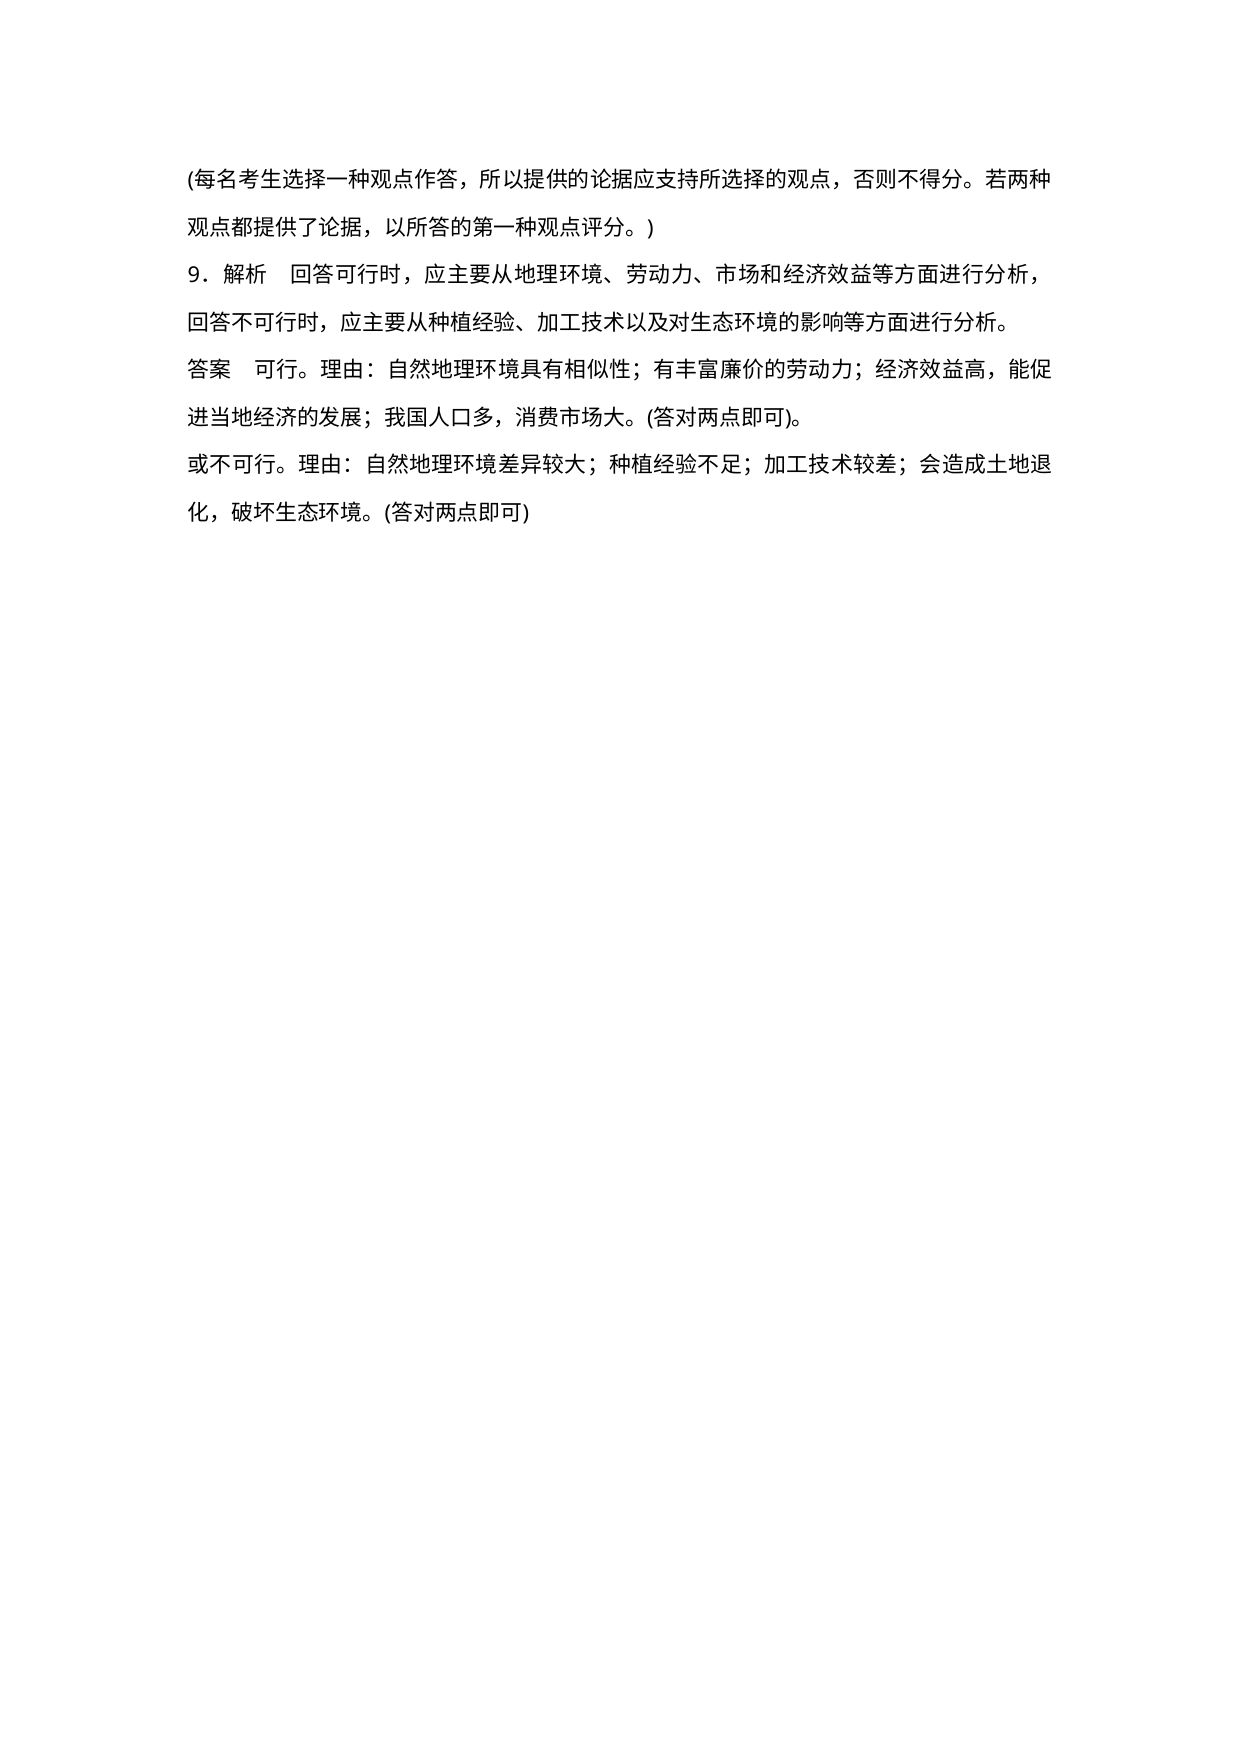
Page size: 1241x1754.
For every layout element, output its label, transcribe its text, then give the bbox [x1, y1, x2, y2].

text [187, 162, 1053, 241]
text 9．解析 回答可行时，应主要从地理环境、劳动力、市场和经济效益等方面进行分析，回答不可行时，应主要从种植经验、加工技术以及对生态环境的影响等方面进行分析。 [187, 257, 1053, 336]
text 答案 可行。理由：自然地理环境具有相似性；有丰富廉价的劳动力；经济效益高，能促进当地经济的发展；我国人口多，消费市场大。(答对两点即可)。 [187, 352, 1053, 432]
text 或不可行。理由：自然地理环境差异较大；种植经验不足；加工技术较差；会造成土地退化，破坏生态环境。(答对两点即可) [187, 447, 1053, 527]
